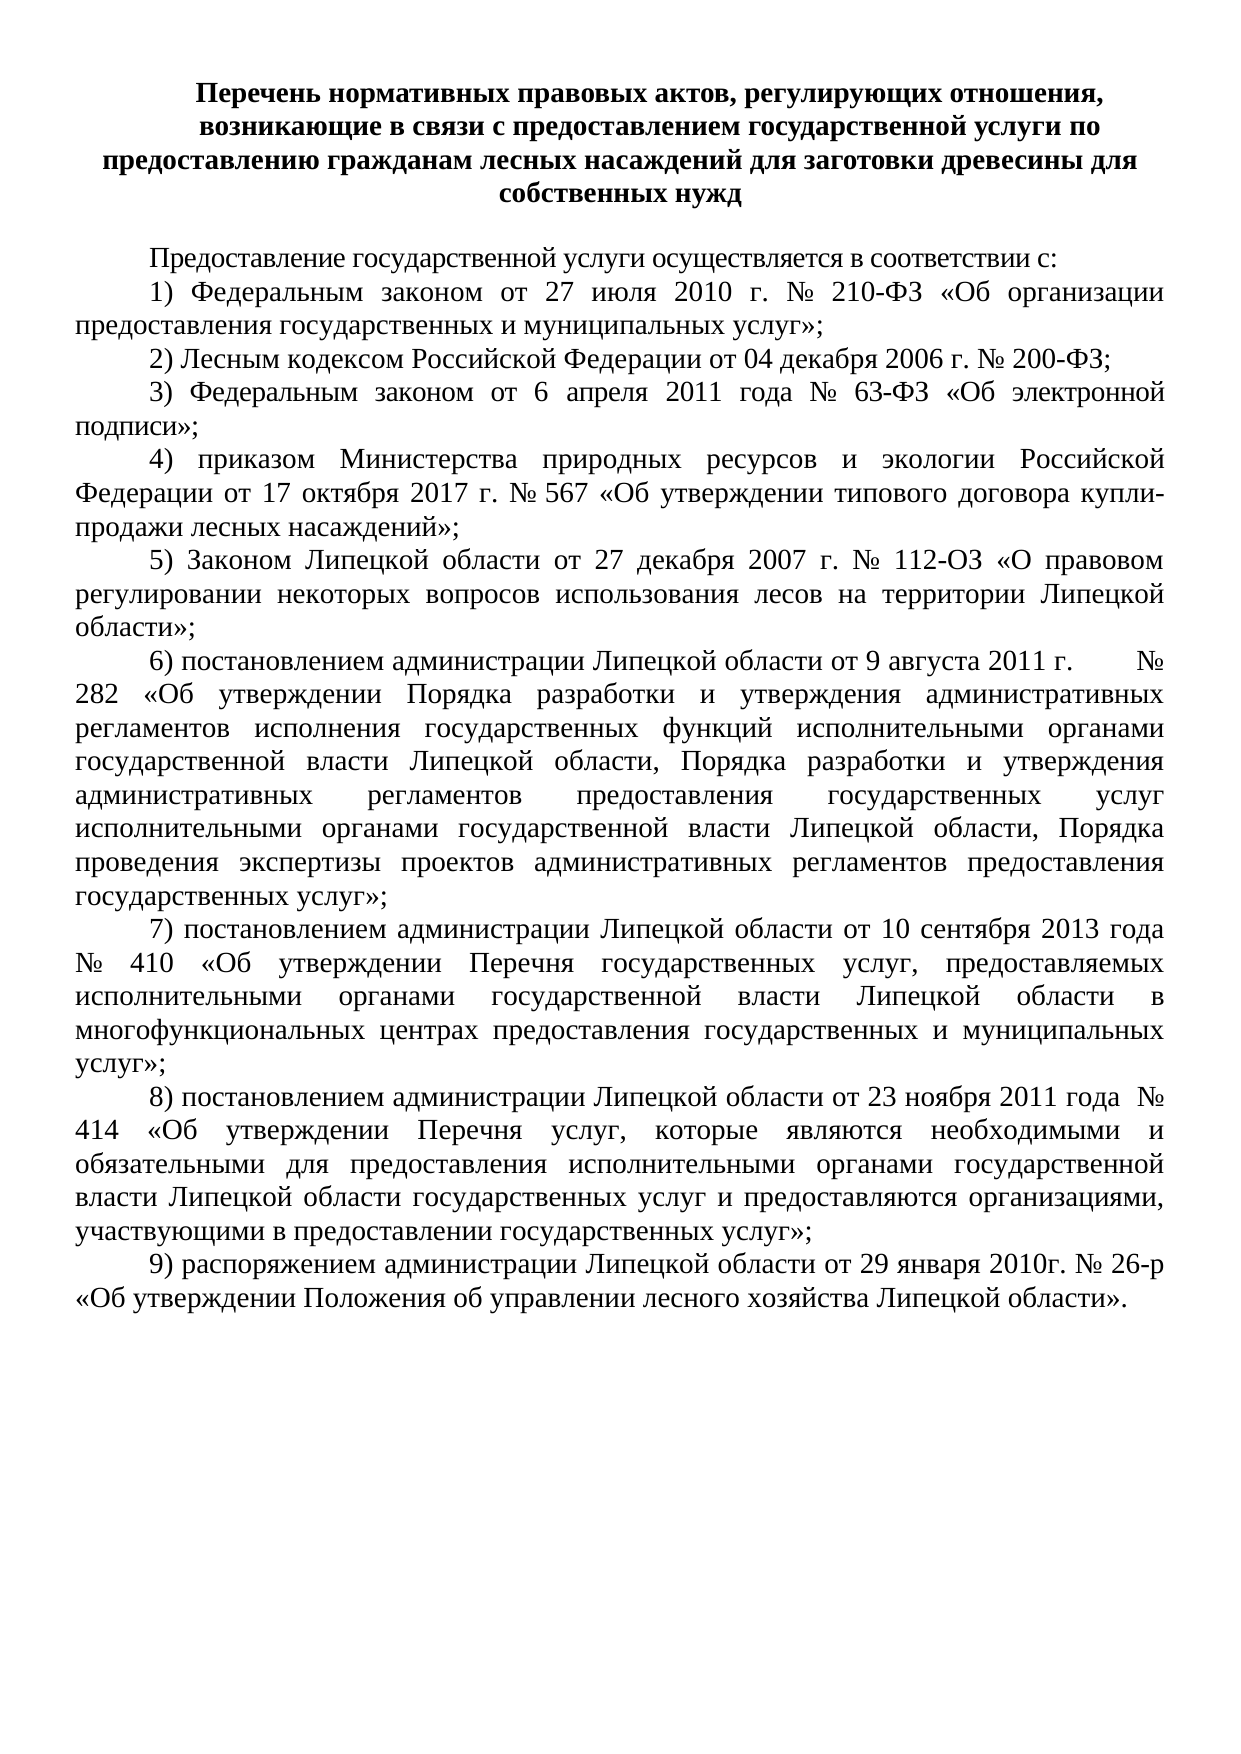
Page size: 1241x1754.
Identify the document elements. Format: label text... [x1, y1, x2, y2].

text 9) распоряжением администрации Липецкой области от 29 января 2010г. № 26-р «Об утверждении Положения об управлении лесного хозяйства Липецкой области». [75, 1247, 1165, 1314]
text 8) постановлением администрации Липецкой области от 23 ноября 2011 года № 414 «Об утверждении Перечня услуг, которые являются необходимыми и обязательными для предоставления исполнительными органами государственной власти Липецкой области государственных услуг и предоставляются организациями, участвующими в предоставлении государственных услуг»; [75, 1079, 1165, 1247]
text 5) Законом Липецкой области от 27 декабря 2007 г. № 112-ОЗ «О правовом регулировании некоторых вопросов использования лесов на территории Липецкой области»; [75, 542, 1165, 643]
text 7) постановлением администрации Липецкой области от 10 сентября 2013 года № 410 «Об утверждении Перечня государственных услуг, предоставляемых исполнительными органами государственной власти Липецкой области в многофункциональных центрах предоставления государственных и муниципальных услуг»; [75, 911, 1165, 1079]
text 2) Лесным кодексом Российской Федерации от 04 декабря 2006 г. № 200-ФЗ; [75, 341, 1165, 374]
text Предоставление государственной услуги осуществляется в соответствии с: [75, 240, 1165, 274]
text 4) приказом Министерства природных ресурсов и экологии Российской Федерации от 17 октября 2017 г. № 567 «Об утверждении типового договора купли-продажи лесных насаждений»; [75, 442, 1165, 542]
text 3) Федеральным законом от 6 апреля 2011 года № 63-ФЗ «Об электронной подписи»; [75, 374, 1165, 442]
subtitle возникающие в связи с предоставлением государственной услуги по предоставлению гражданам лесных насаждений для заготовки древесины для собственных нужд [75, 108, 1165, 209]
subtitle Перечень нормативных правовых актов, регулирующих отношения, [75, 75, 1165, 108]
text 6) постановлением администрации Липецкой области от 9 августа 2011 г. № 282 «Об утверждении Порядка разработки и утверждения административных регламентов исполнения государственных функций исполнительными органами государственной власти Липецкой области, Порядка разработки и утверждения административных регламентов предоставления государственных услуг исполнительными органами государственной власти Липецкой области, Порядка проведения экспертизы проектов административных регламентов предоставления государственных услуг»; [75, 643, 1165, 911]
text 1) Федеральным законом от 27 июля 2010 г. № 210-ФЗ «Об организации предоставления государственных и муниципальных услуг»; [75, 274, 1165, 341]
